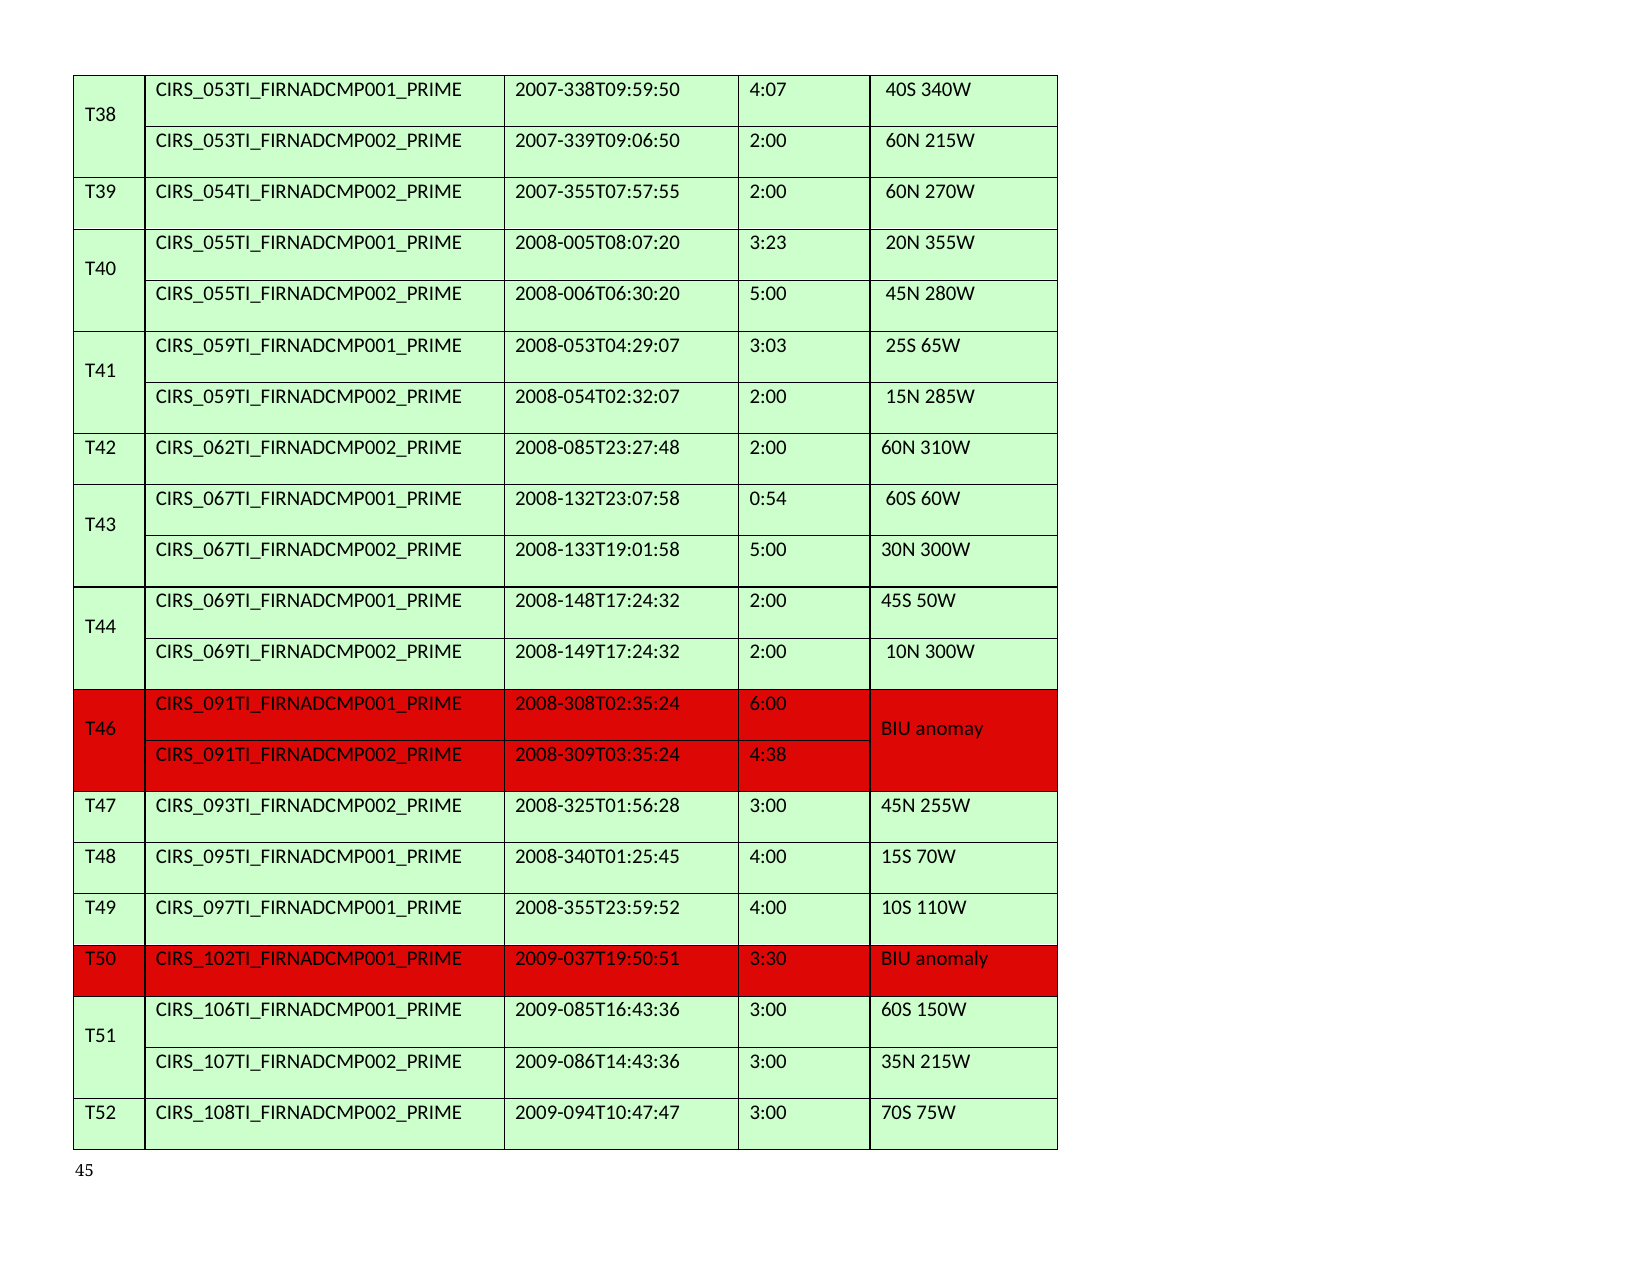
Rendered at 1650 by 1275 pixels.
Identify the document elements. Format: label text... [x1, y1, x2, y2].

table_cell CIRS_069TI_FIRNADCMP001_PRIME [146, 588, 504, 638]
table_cell 35N 215W [871, 1048, 1057, 1098]
table_cell T52 [74, 1099, 144, 1149]
table_cell 4:38 [739, 741, 869, 791]
table_cell 2008-085T23:27:48 [505, 434, 738, 484]
table_cell T38 [74, 76, 144, 177]
table_cell CIRS_053TI_FIRNADCMP001_PRIME [146, 76, 504, 126]
table_cell 2009-086T14:43:36 [505, 1048, 738, 1098]
table_cell 2:00 [739, 639, 869, 689]
table_cell CIRS_053TI_FIRNADCMP002_PRIME [146, 127, 504, 177]
table_cell 4:07 [739, 76, 869, 126]
table_cell CIRS_059TI_FIRNADCMP001_PRIME [146, 332, 504, 382]
table_cell 60N 310W [871, 434, 1057, 484]
table_cell 2008-325T01:56:28 [505, 792, 738, 842]
table_cell 4:00 [739, 843, 869, 893]
table_cell T48 [74, 843, 144, 893]
table_cell 2007-339T09:06:50 [505, 127, 738, 177]
table_cell 45N 280W [871, 281, 1057, 331]
table_cell CIRS_102TI_FIRNADCMP001_PRIME [146, 946, 504, 996]
table_cell 60S 150W [871, 997, 1057, 1047]
table_cell 2:00 [739, 127, 869, 177]
table_cell 15S 70W [871, 843, 1057, 893]
table_cell 30N 300W [871, 536, 1057, 586]
table_cell 2008-006T06:30:20 [505, 281, 738, 331]
table_cell CIRS_091TI_FIRNADCMP002_PRIME [146, 741, 504, 791]
table_cell 2008-132T23:07:58 [505, 485, 738, 535]
table_cell 3:30 [739, 946, 869, 996]
table_cell T51 [74, 997, 144, 1098]
table_cell 2008-149T17:24:32 [505, 639, 738, 689]
table_cell CIRS_095TI_FIRNADCMP001_PRIME [146, 843, 504, 893]
table_cell 2009-094T10:47:47 [505, 1099, 738, 1149]
table_cell 3:00 [739, 1048, 869, 1098]
table_cell BIU anomay [871, 690, 1057, 791]
table_cell T46 [74, 690, 144, 791]
table_cell 2008-053T04:29:07 [505, 332, 738, 382]
table_cell CIRS_106TI_FIRNADCMP001_PRIME [146, 997, 504, 1047]
table_cell 70S 75W [871, 1099, 1057, 1149]
table_cell BIU anomaly [871, 946, 1057, 996]
table_cell 4:00 [739, 894, 869, 944]
table_cell 3:00 [739, 1099, 869, 1149]
table_cell 2008-308T02:35:24 [505, 690, 738, 740]
table_cell 2008-148T17:24:32 [505, 588, 738, 638]
table_cell 2:00 [739, 434, 869, 484]
table_cell T40 [74, 230, 144, 331]
table_cell 2008-133T19:01:58 [505, 536, 738, 586]
table_cell T42 [74, 434, 144, 484]
table_cell CIRS_055TI_FIRNADCMP002_PRIME [146, 281, 504, 331]
table_cell 45N 255W [871, 792, 1057, 842]
table_cell 45S 50W [871, 588, 1057, 638]
table_cell 6:00 [739, 690, 869, 740]
table_cell CIRS_069TI_FIRNADCMP002_PRIME [146, 639, 504, 689]
table_cell CIRS_062TI_FIRNADCMP002_PRIME [146, 434, 504, 484]
table_cell 2007-355T07:57:55 [505, 178, 738, 228]
table_cell T43 [74, 485, 144, 586]
table_cell 3:00 [739, 997, 869, 1047]
table_cell CIRS_067TI_FIRNADCMP002_PRIME [146, 536, 504, 586]
table_cell T49 [74, 894, 144, 944]
table_cell 2008-005T08:07:20 [505, 230, 738, 279]
table_cell 10N 300W [871, 639, 1057, 689]
table_cell CIRS_059TI_FIRNADCMP002_PRIME [146, 383, 504, 433]
table_cell 60N 215W [871, 127, 1057, 177]
table_cell 2007-338T09:59:50 [505, 76, 738, 126]
table_cell 2:00 [739, 178, 869, 228]
table_cell CIRS_097TI_FIRNADCMP001_PRIME [146, 894, 504, 944]
table_cell 15N 285W [871, 383, 1057, 433]
table_cell 0:54 [739, 485, 869, 535]
table_cell 3:23 [739, 230, 869, 279]
table_cell 3:03 [739, 332, 869, 382]
table_cell 5:00 [739, 536, 869, 586]
table_cell 5:00 [739, 281, 869, 331]
table_cell 2009-085T16:43:36 [505, 997, 738, 1047]
table_cell CIRS_108TI_FIRNADCMP002_PRIME [146, 1099, 504, 1149]
table_cell CIRS_093TI_FIRNADCMP002_PRIME [146, 792, 504, 842]
table_cell CIRS_054TI_FIRNADCMP002_PRIME [146, 178, 504, 228]
table_cell T39 [74, 178, 144, 228]
table_cell T47 [74, 792, 144, 842]
table_cell CIRS_067TI_FIRNADCMP001_PRIME [146, 485, 504, 535]
table_cell 3:00 [739, 792, 869, 842]
table_cell 2008-309T03:35:24 [505, 741, 738, 791]
table_cell 2009-037T19:50:51 [505, 946, 738, 996]
table_cell T44 [74, 588, 144, 689]
table_cell T41 [74, 332, 144, 433]
table_cell CIRS_055TI_FIRNADCMP001_PRIME [146, 230, 504, 279]
table_cell 20N 355W [871, 230, 1057, 279]
table_cell 2:00 [739, 588, 869, 638]
table_cell 2008-054T02:32:07 [505, 383, 738, 433]
table_cell CIRS_107TI_FIRNADCMP002_PRIME [146, 1048, 504, 1098]
table_cell 2008-355T23:59:52 [505, 894, 738, 944]
table_cell 60S 60W [871, 485, 1057, 535]
table_cell 2:00 [739, 383, 869, 433]
table_cell 2008-340T01:25:45 [505, 843, 738, 893]
table_cell 60N 270W [871, 178, 1057, 228]
table_cell 40S 340W [871, 76, 1057, 126]
table_cell T50 [74, 946, 144, 996]
table_cell CIRS_091TI_FIRNADCMP001_PRIME [146, 690, 504, 740]
table_cell 25S 65W [871, 332, 1057, 382]
table_cell 10S 110W [871, 894, 1057, 944]
